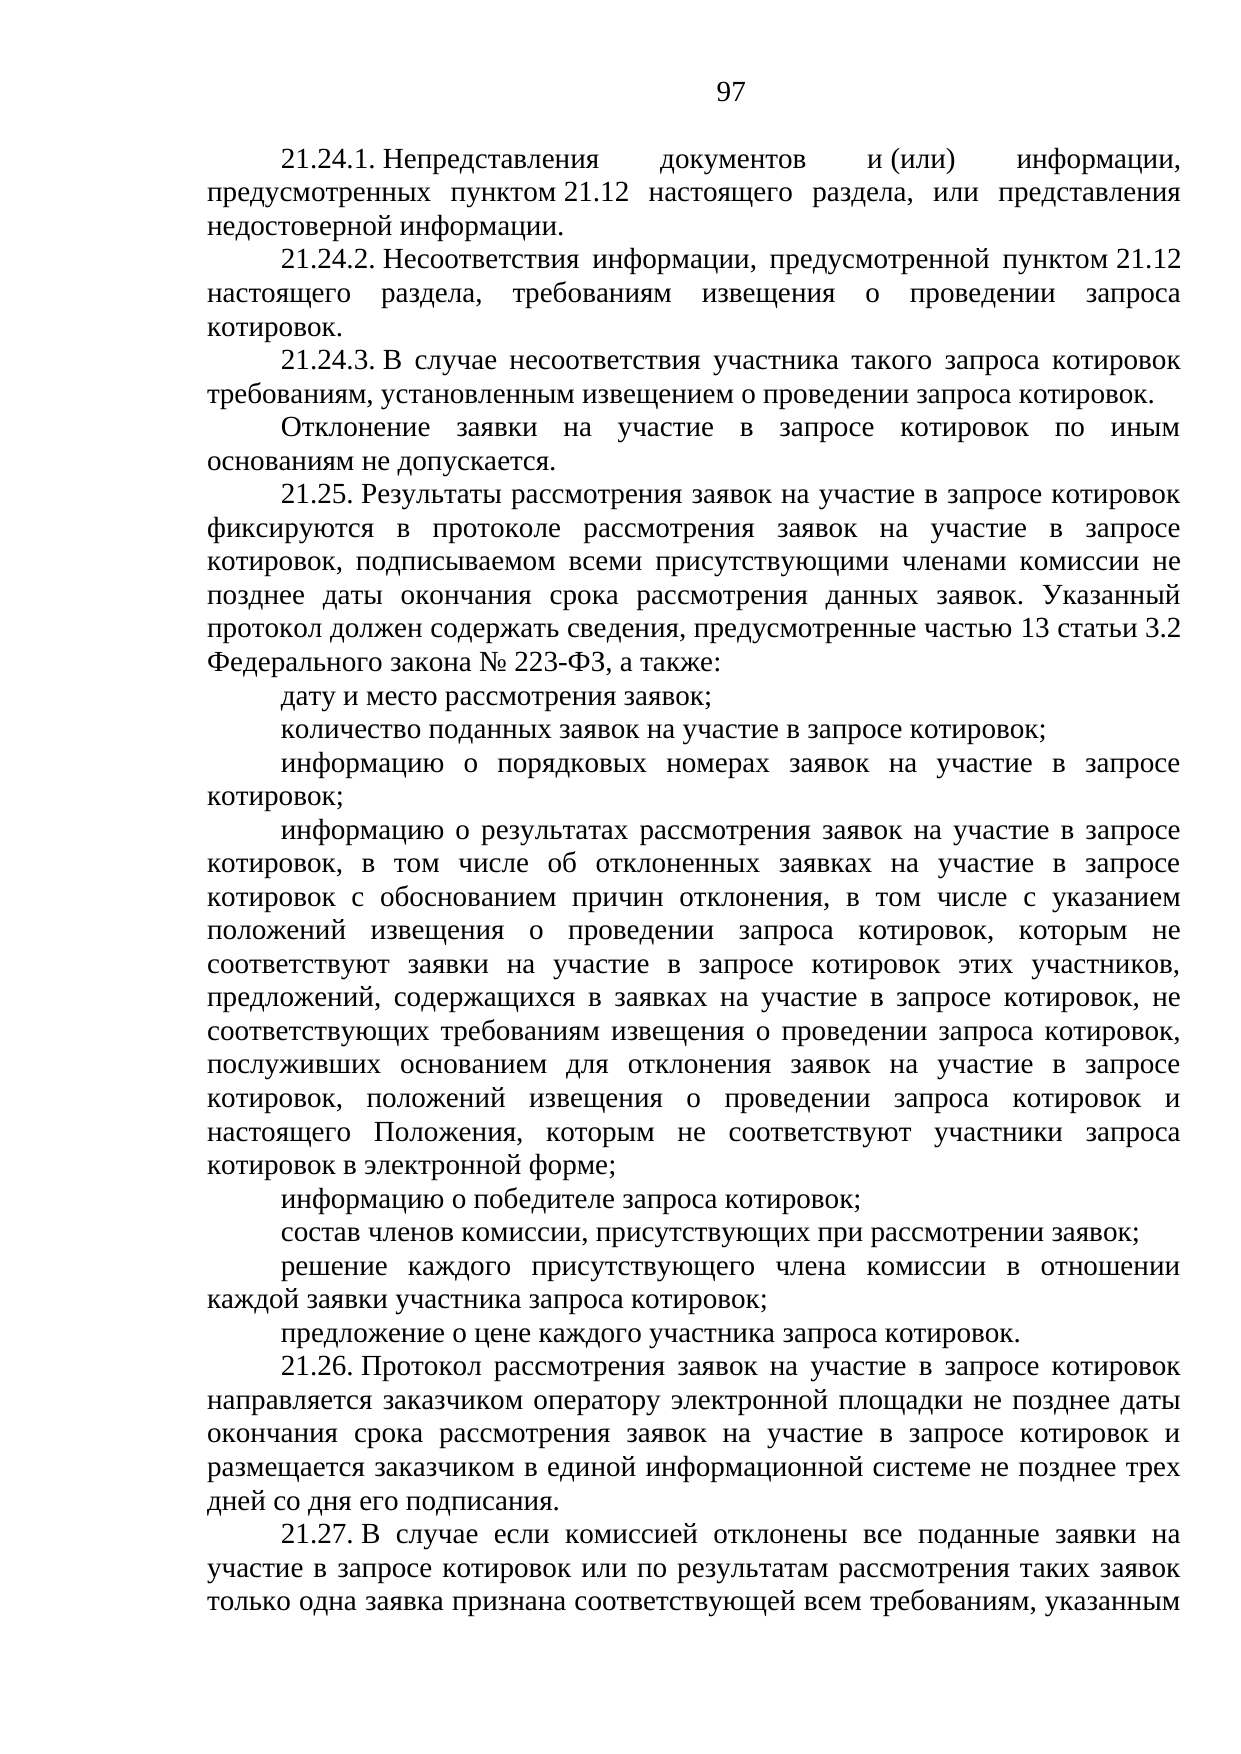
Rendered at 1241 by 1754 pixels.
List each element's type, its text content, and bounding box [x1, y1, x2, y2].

text состав членов комиссии, присутствующих при рассмотрении заявок; [207, 1214, 1181, 1248]
text информацию о победителе запроса котировок; [207, 1181, 1181, 1214]
text предложение о цене каждого участника запроса котировок. [207, 1315, 1181, 1348]
text Отклонение заявки на участие в запросе котировок по иным основаниям не допускается. [207, 409, 1181, 476]
text решение каждого присутствующего члена комиссии в отношении каждой заявки участника запроса котировок; [207, 1248, 1181, 1315]
text 21.24.3. В случае несоответствия участника такого запроса котировок требованиям, установленным извещением о проведении запроса котировок. [207, 342, 1181, 409]
text 21.26. Протокол рассмотрения заявок на участие в запросе котировок направляется заказчиком оператору электронной площадки не позднее даты окончания срока рассмотрения заявок на участие в запросе котировок и размещается заказчиком в единой информационной системе не позднее трех дней со дня его подписания. [207, 1348, 1181, 1516]
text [207, 1516, 1181, 1617]
text дату и место рассмотрения заявок; [207, 678, 1181, 711]
text количество поданных заявок на участие в запросе котировок; [207, 711, 1181, 745]
text 21.25. Результаты рассмотрения заявок на участие в запросе котировок фиксируются в протоколе рассмотрения заявок на участие в запросе котировок, подписываемом всеми присутствующими членами комиссии не позднее даты окончания срока рассмотрения данных заявок. Указанный протокол должен содержать сведения, предусмотренные частью 13 статьи 3.2 Федерального закона № 223-ФЗ, а также: [207, 476, 1181, 678]
text 21.24.2. Несоответствия информации, предусмотренной пунктом 21.12 настоящего раздела, требованиям извещения о проведении запроса котировок. [207, 242, 1181, 342]
text информацию о порядковых номерах заявок на участие в запросе котировок; [207, 745, 1181, 812]
text 21.24.1. Непредставления документов и (или) информации, предусмотренных пунктом 21.12 настоящего раздела, или представления недостоверной информации. [207, 141, 1181, 242]
text информацию о результатах рассмотрения заявок на участие в запросе котировок, в том числе об отклоненных заявках на участие в запросе котировок с обоснованием причин отклонения, в том числе с указанием положений извещения о проведении запроса котировок, которым не соответствуют заявки на участие в запросе котировок этих участников, предложений, содержащихся в заявках на участие в запросе котировок, не соответствующих требованиям извещения о проведении запроса котировок, послуживших основанием для отклонения заявок на участие в запросе котировок, положений извещения о проведении запроса котировок и настоящего Положения, которым не соответствуют участники запроса котировок в электронной форме; [207, 812, 1181, 1181]
